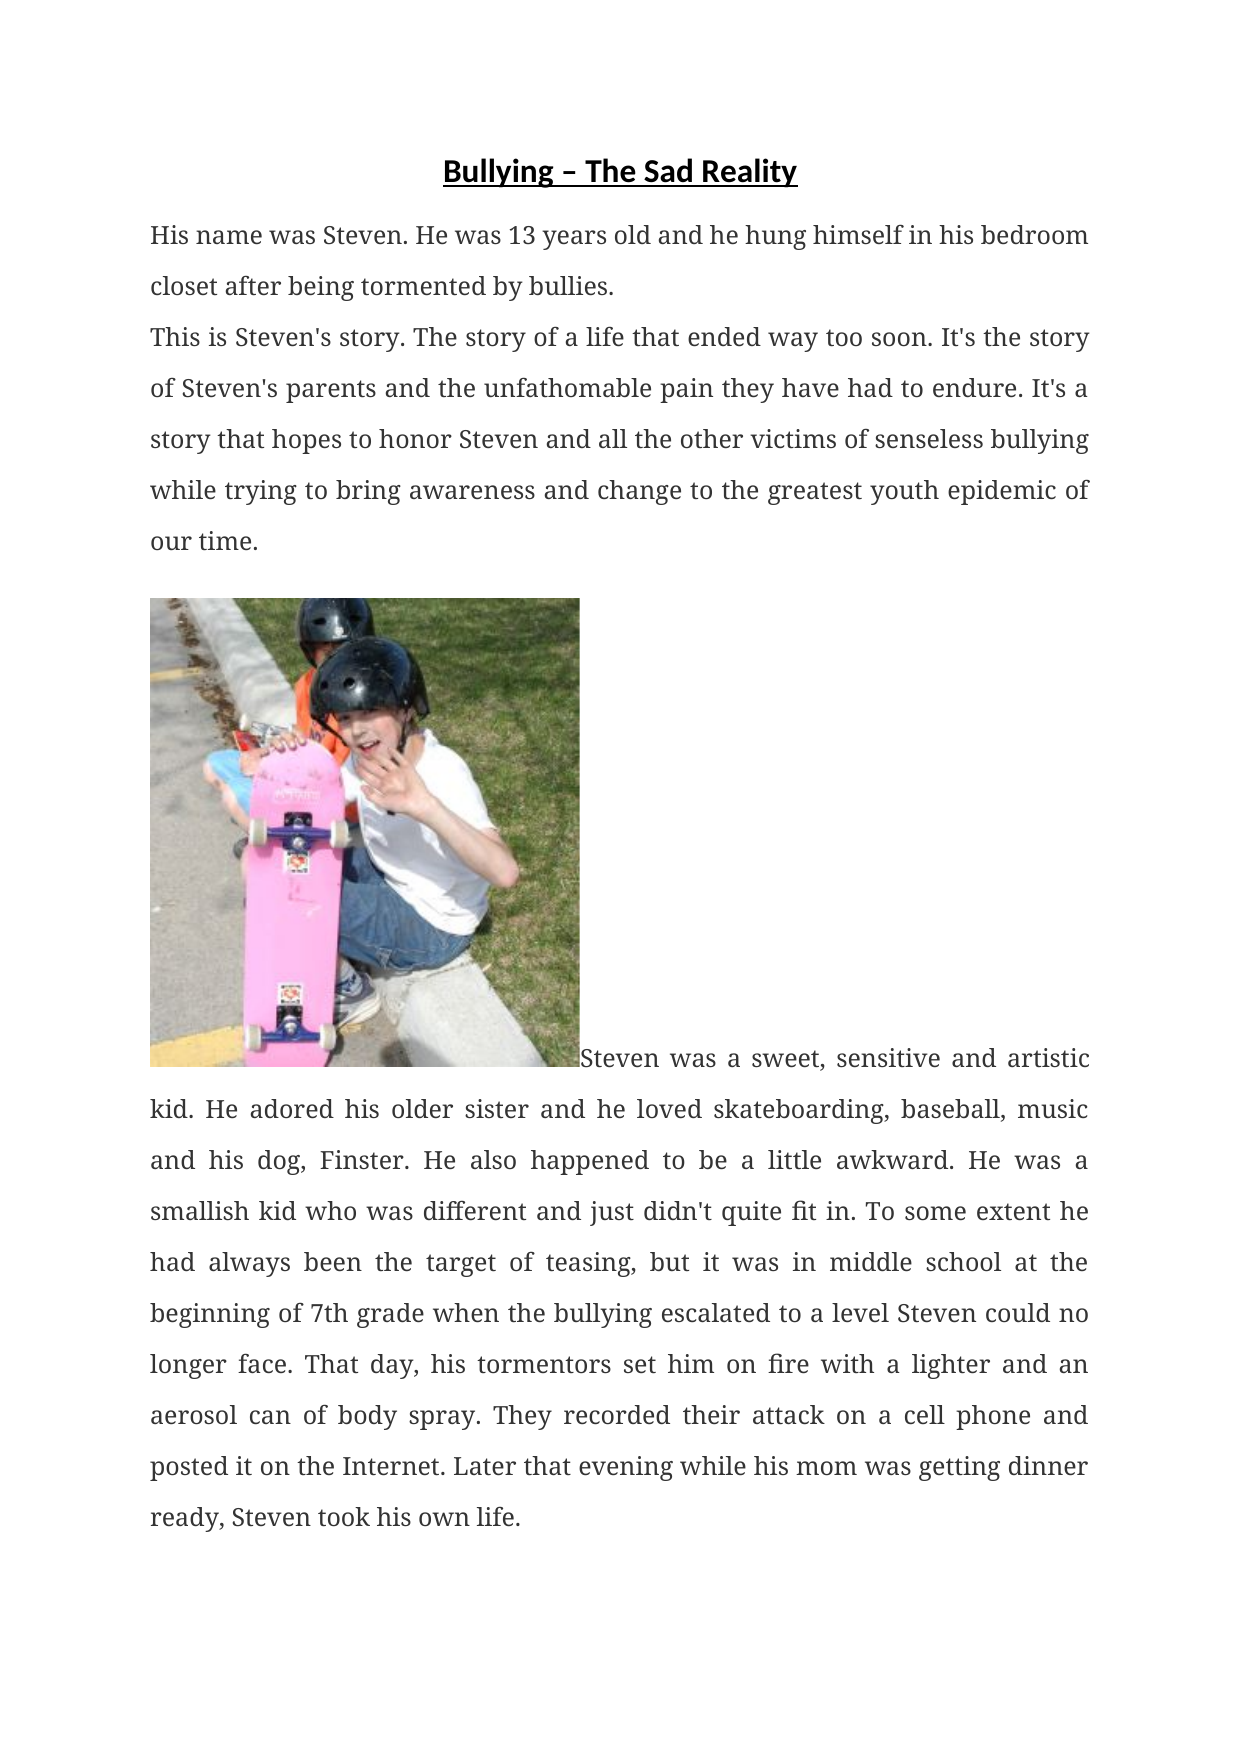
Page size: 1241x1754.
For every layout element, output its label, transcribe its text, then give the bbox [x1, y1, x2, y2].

text Bullying – The Sad Reality [150, 150, 1090, 191]
text This is Steven's story. The story of a life that ended way too soon. It's the story of Steven's parents and the unfathomable pain they have had to endure. It's a story that hopes to honor Steven and all the other victims of senseless bullying while trying to bring awareness and change to the greatest youth epidemic of our time. [150, 320, 1090, 558]
picture [150, 598, 580, 1067]
text Steven was a sweet, sensitive and artistic kid. He adored his older sister and he loved skateboarding, baseball, music and his dog, Finster. He also happened to be a little awkward. He was a smallish kid who was different and just didn't quite fit in. To some extent he had always been the target of teasing, but it was in middle school at the beginning of 7th grade when the bullying escalated to a level Steven could no longer face. That day, his tormentors set him on fire with a lighter and an aerosol can of body spray. They recorded their attack on a cell phone and posted it on the Internet. Later that evening while his mom was getting dinner ready, Steven took his own life. [150, 598, 1090, 1534]
text His name was Steven. He was 13 years old and he hung himself in his bedroom closet after being tormented by bullies. [150, 218, 1090, 303]
